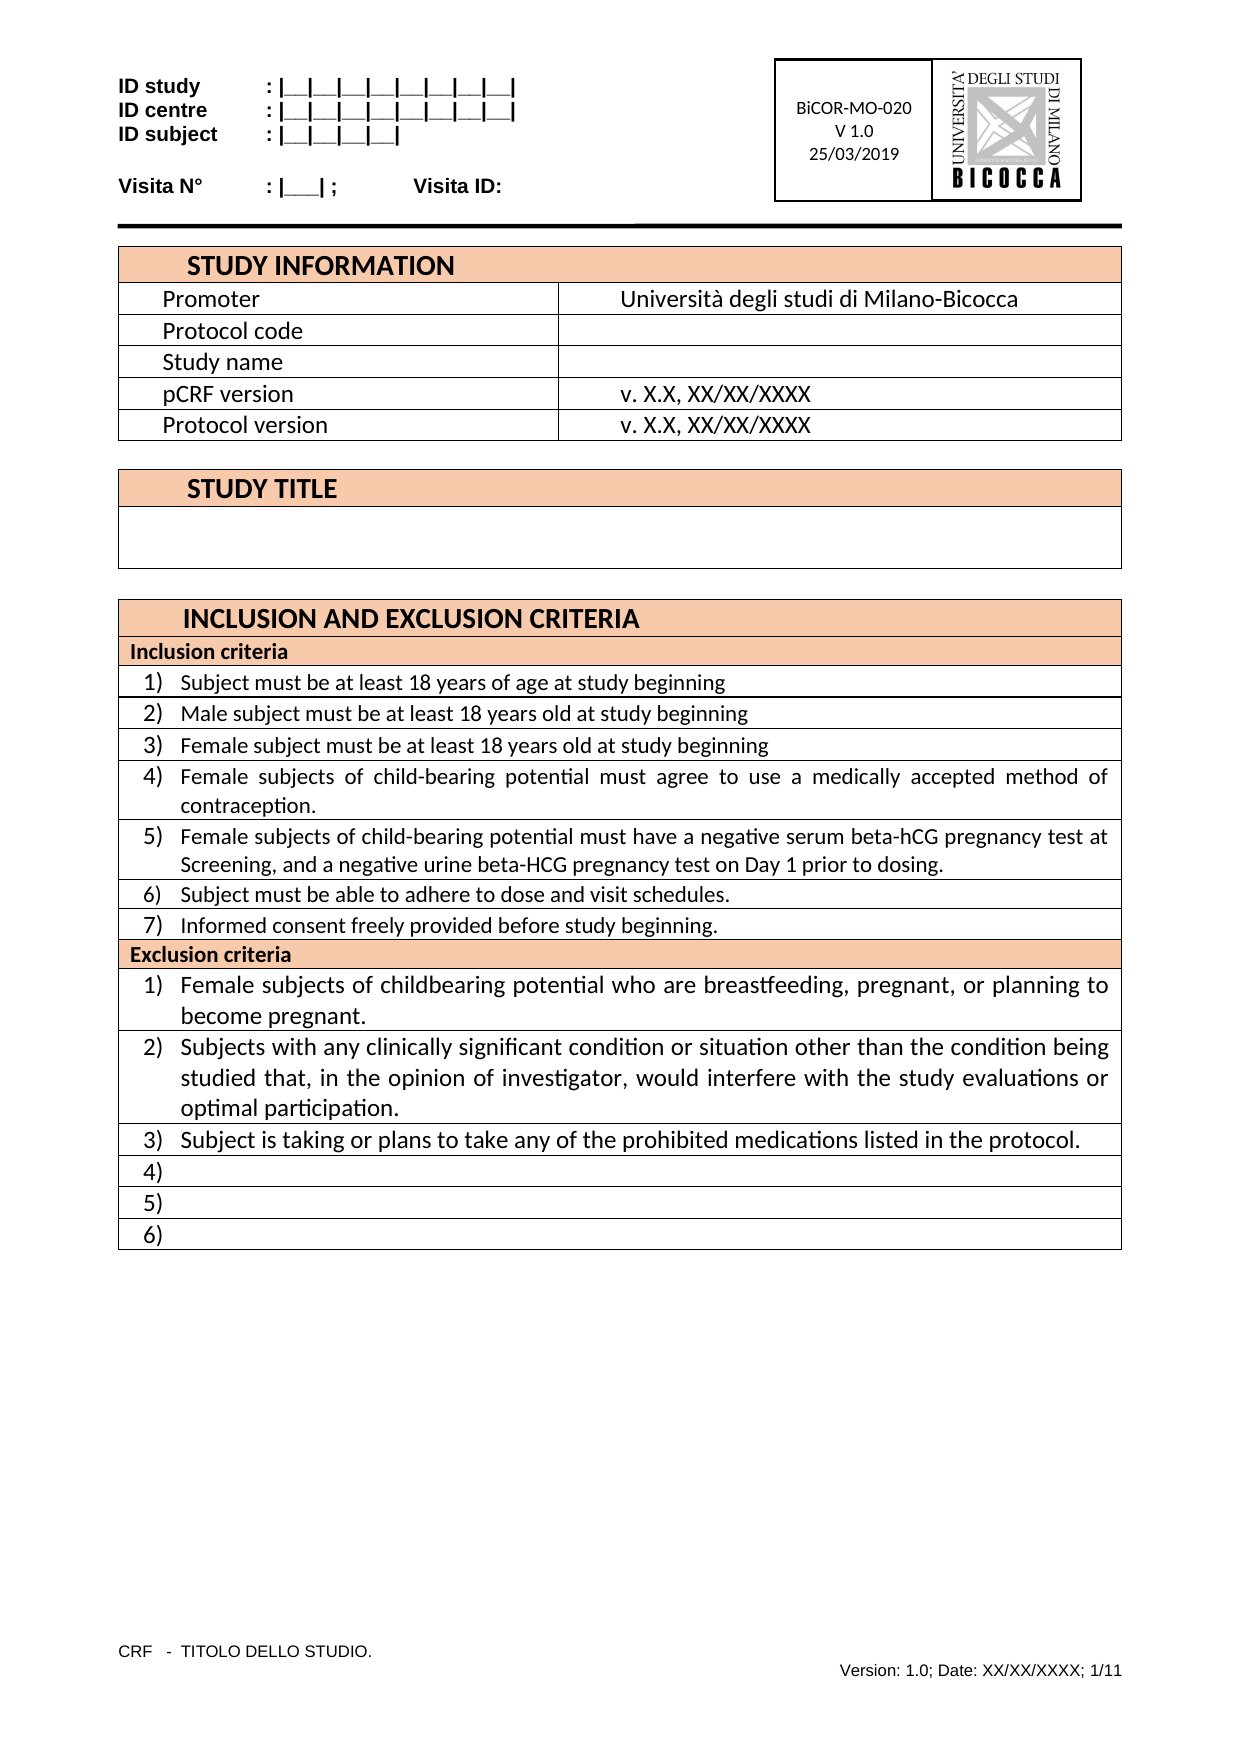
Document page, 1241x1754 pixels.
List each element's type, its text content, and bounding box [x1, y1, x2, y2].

table_header STUDY INFORMATION [119, 247, 1121, 282]
table_cell Subjects with any clinically significant condition or situation other than the condition being studied that, in the opinion of investigator, would interfere with the study evaluations or optimal participation. [119, 1031, 1121, 1123]
table_cell v. X.X, XX/XX/XXXX [559, 410, 1121, 440]
picture [949, 68, 1064, 191]
table_cell [119, 1219, 1121, 1249]
table_cell Study name [119, 346, 558, 377]
table_cell [559, 346, 1121, 377]
table_cell Informed consent freely provided before study beginning. [119, 909, 1121, 939]
table_header STUDY TITLE [119, 470, 1121, 506]
table_cell Female subject must be at least 18 years old at study beginning [119, 729, 1121, 759]
table_cell pCRF version [119, 378, 558, 408]
table_cell Subject is taking or plans to take any of the prohibited medications listed in the protocol. [119, 1124, 1121, 1154]
table_cell v. X.X, XX/XX/XXXX [559, 378, 1121, 408]
table_cell [119, 507, 1121, 568]
table_cell Università degli studi di Milano-Bicocca [559, 283, 1121, 314]
table_cell Protocol version [119, 410, 558, 440]
table_header INCLUSION AND EXCLUSION CRITERIA [119, 600, 1121, 636]
table_cell Female subjects of childbearing potential who are breastfeeding, pregnant, or planning to become pregnant. [119, 969, 1121, 1030]
table_cell Female subjects of child-bearing potential must have a negative serum beta-hCG pregnancy test at Screening, and a negative urine beta-HCG pregnancy test on Day 1 prior to dosing. [119, 820, 1121, 879]
table_cell Protocol code [119, 315, 558, 345]
table_cell Male subject must be at least 18 years old at study beginning [119, 698, 1121, 728]
table_cell Promoter [119, 283, 558, 314]
table_cell Inclusion criteria [119, 637, 1121, 665]
table_cell [559, 315, 1121, 345]
table_cell Subject must be at least 18 years of age at study beginning [119, 666, 1121, 696]
table_cell [119, 1156, 1121, 1186]
table_cell [119, 1187, 1121, 1218]
table_cell Exclusion criteria [119, 940, 1121, 968]
table_cell Female subjects of child-bearing potential must agree to use a medically accepted method of contraception. [119, 761, 1121, 819]
table_cell Subject must be able to adhere to dose and visit schedules. [119, 880, 1121, 908]
